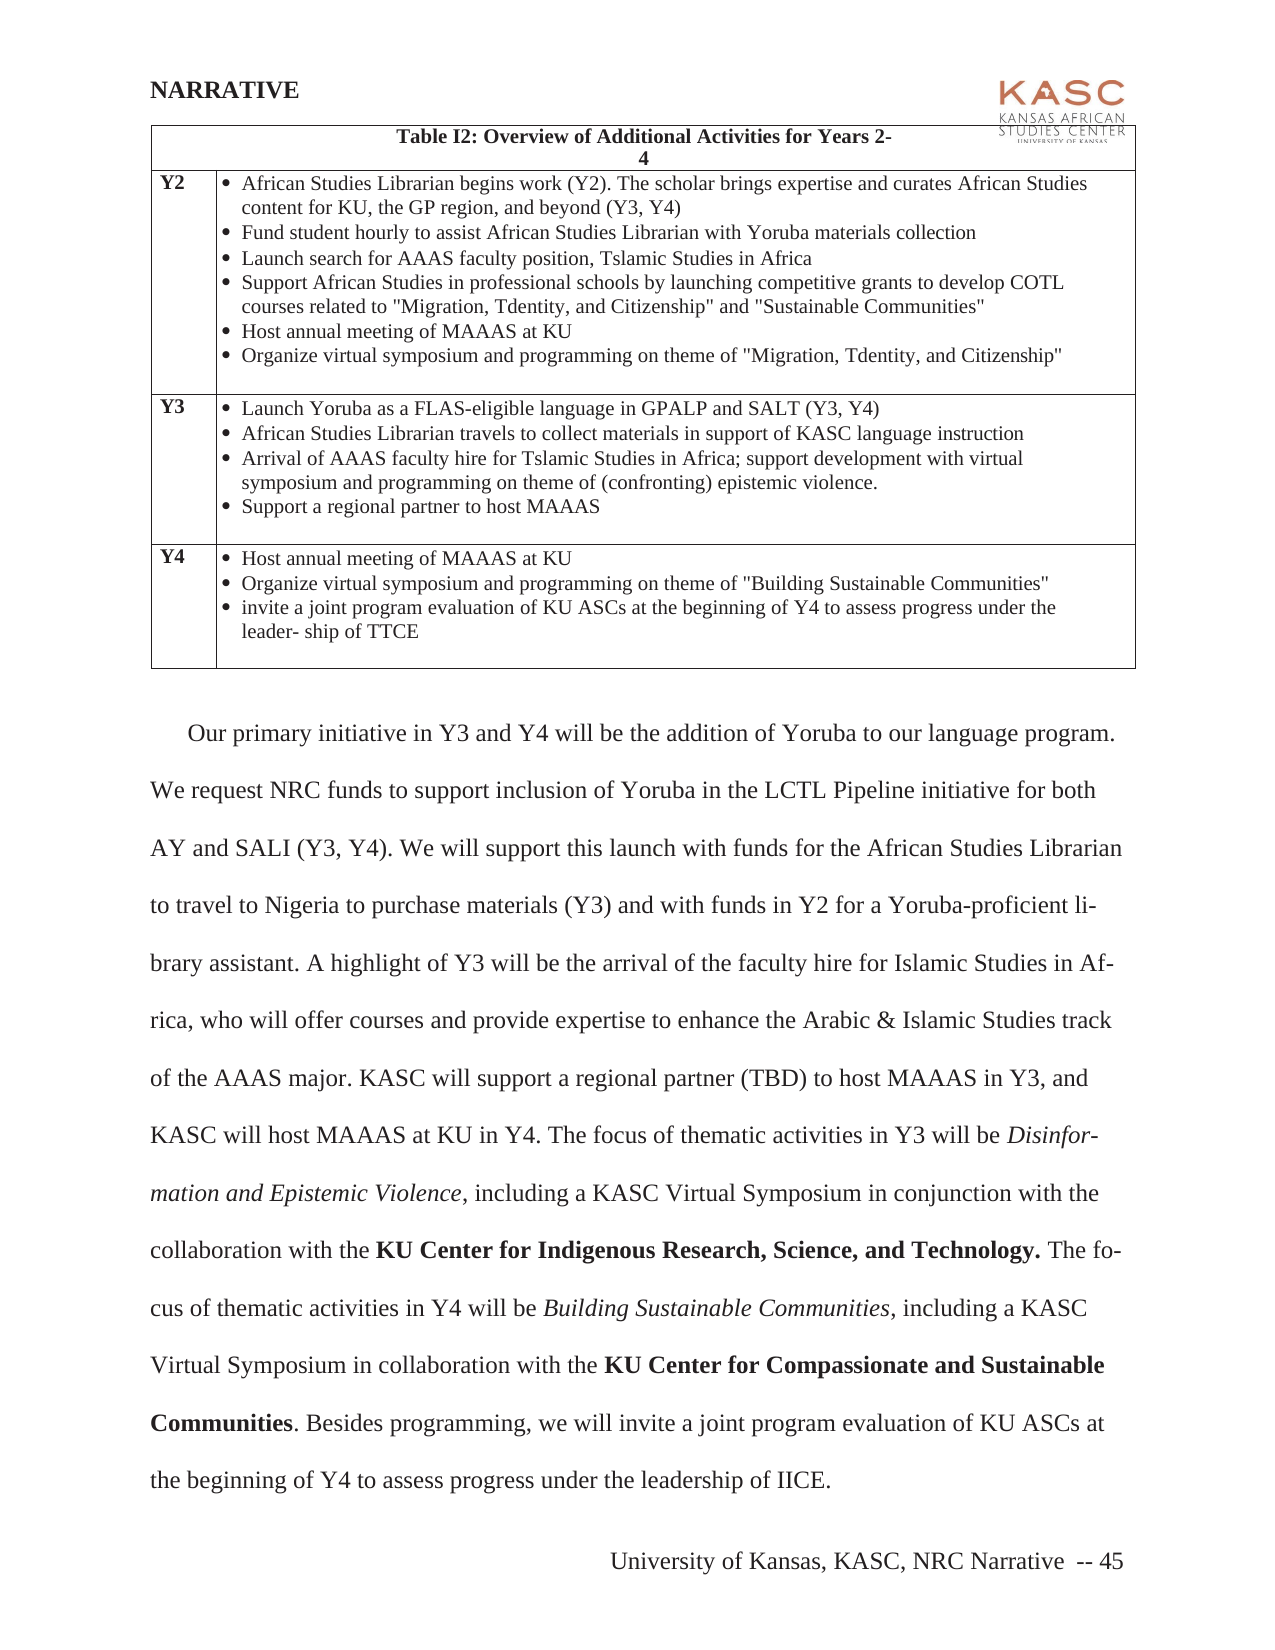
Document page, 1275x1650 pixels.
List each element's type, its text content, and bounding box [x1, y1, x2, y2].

table_cell Y2 [152, 171, 216, 394]
table_cell African Studies Librarian begins work (Y2). The scholar brings expertise and curates African Studies content for KU, the GP region, and beyond (Y3, Y4) Fund student hourly to assist African Studies Librarian with Yoruba materials collection Launch search for AAAS faculty position, Tslamic Studies in Africa Support African Studies in professional schools by launching competitive grants to develop COTL courses related to "Migration, Tdentity, and Citizenship" and "Sustainable Communities" Host annual meeting of MAAAS at KU Organize virtual symposium and programming on theme of "Migration, Tdentity, and Citizenship" [217, 171, 1135, 394]
table_cell Y4 [152, 545, 216, 668]
table_cell Host annual meeting of MAAAS at KU Organize virtual symposium and programming on theme of "Building Sustainable Communities" invite a joint program evaluation of KU ASCs at the beginning of Y4 to assess progress under the leader- ship of TTCE [217, 545, 1135, 668]
text Our primary initiative in Y3 and Y4 will be the addition of Yoruba to our language program. We request NRC funds to support inclusion of Yoruba in the LCTL Pipeline initiative for both AY and SALI (Y3, Y4). We will support this launch with funds for the African Studies Librarian to travel to Nigeria to purchase materials (Y3) and with funds in Y2 for a Yoruba-proficient li- brary assistant. A highlight of Y3 will be the arrival of the faculty hire for Islamic Studies in Af- rica, who will offer courses and provide expertise to enhance the Arabic & Islamic Studies track of the AAAS major. KASC will support a regional partner (TBD) to host MAAAS in Y3, and KASC will host MAAAS at KU in Y4. The focus of thematic activities in Y3 will be Disinfor- mation and Epistemic Violence, including a KASC Virtual Symposium in conjunction with the collaboration with the KU Center for Indigenous Research, Science, and Technology. The fo- cus of thematic activities in Y4 will be Building Sustainable Communities, including a KASC Virtual Symposium in collaboration with the KU Center for Compassionate and Sustainable Communities. Besides programming, we will invite a joint program evaluation of KU ASCs at the beginning of Y4 to assess progress under the leadership of IICE. [150, 718, 1125, 1494]
table_cell Launch Yoruba as a FLAS-eligible language in GPALP and SALT (Y3, Y4) African Studies Librarian travels to collect materials in support of KASC language instruction Arrival of AAAS faculty hire for Tslamic Studies in Africa; support development with virtual symposium and programming on theme of (confronting) epistemic violence. Support a regional partner to host MAAAS [217, 395, 1135, 544]
table_cell Y3 [152, 395, 216, 544]
picture [999, 80, 1125, 125]
table_header Table I2: Overview of Additional Activities for Years 2-4 [152, 126, 1135, 170]
